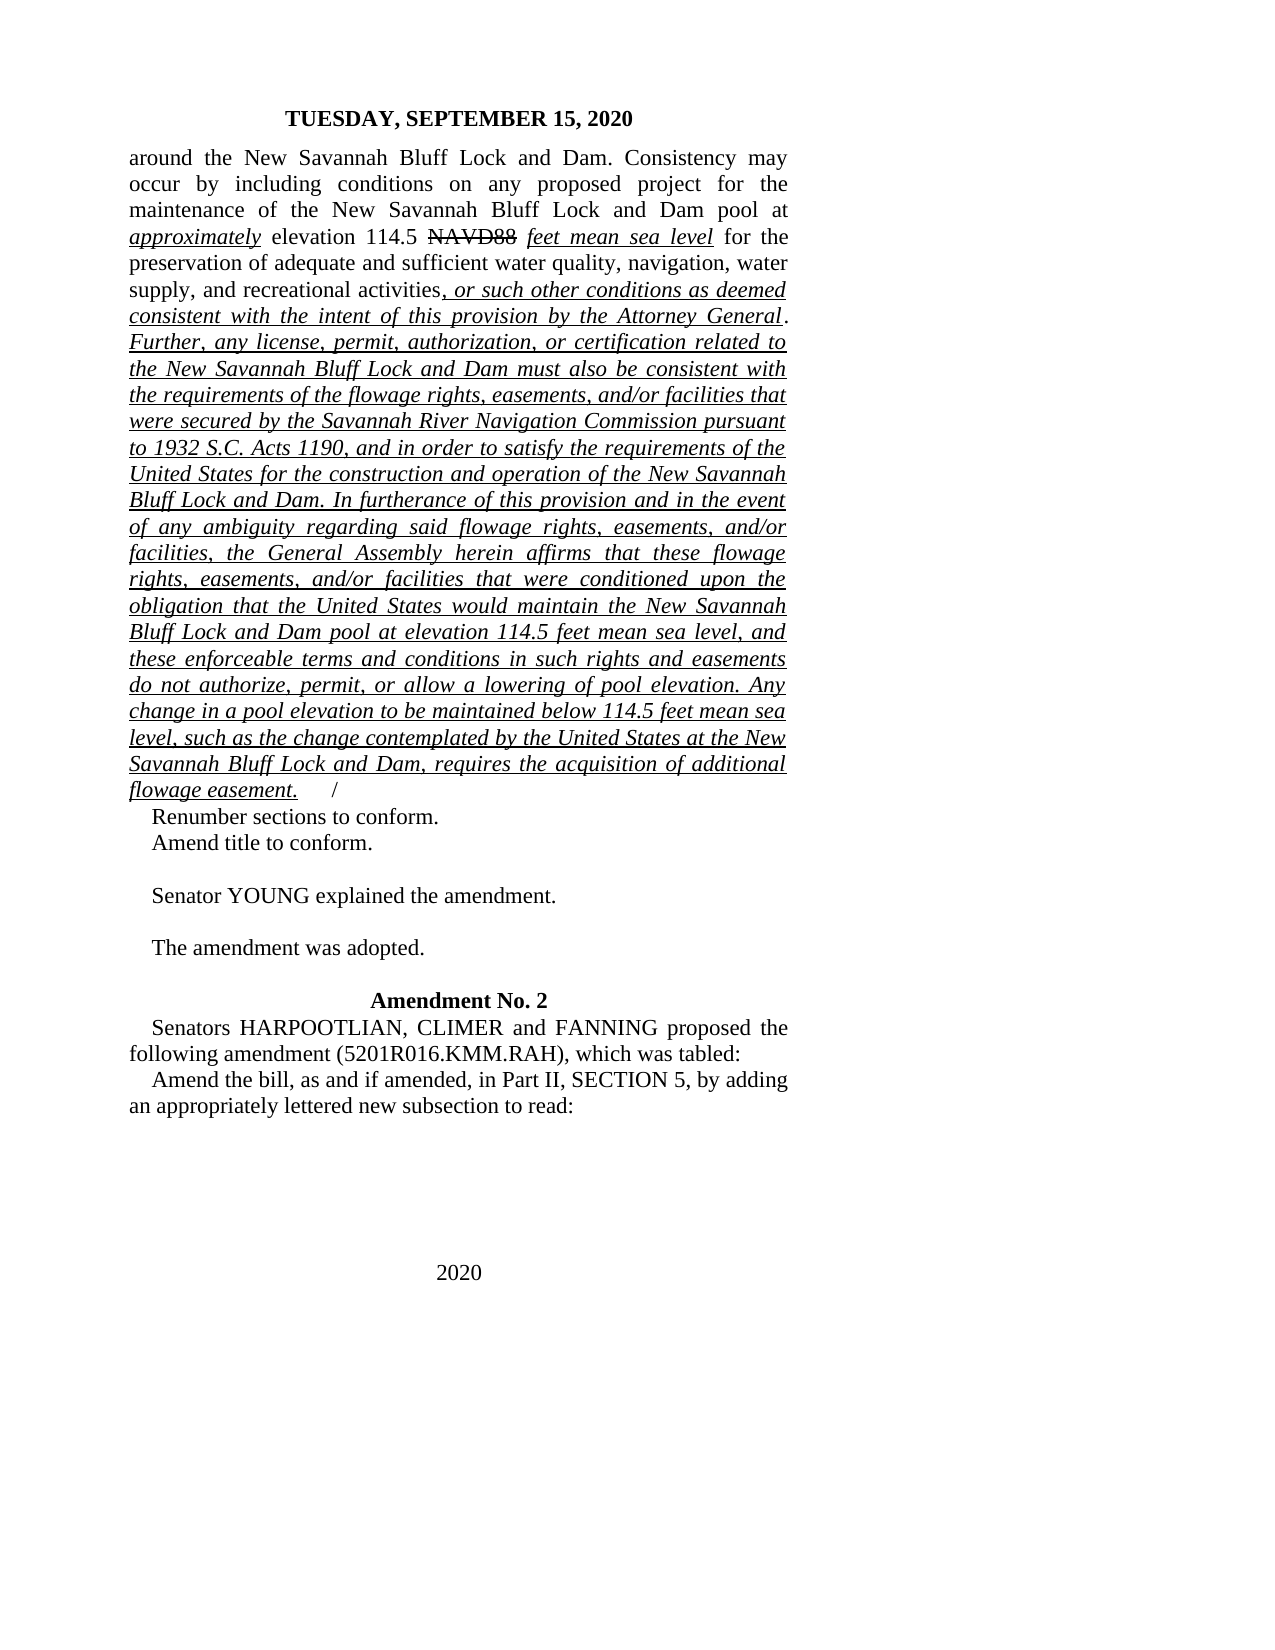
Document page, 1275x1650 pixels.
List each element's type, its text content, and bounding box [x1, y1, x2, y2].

text 117.159. (GP: New Savannah Bluff Lock and Dam) The Department of Health and Environmental Control is prohibited from using any appropriated funds to process and approve any license, permit, authorization, or certification related to the New Savannah Bluff Lock and Dam inconsistent with the state’s policy and the General Assembly’s intent of maintaining the existing water quality and navigability conditions of that portion of the Savannah River in and around the New Savannah Bluff Lock and Dam. Consistency may occur by including conditions on any proposed project for the maintenance of the New Savannah Bluff Lock and Dam pool at approximately elevation 114.5 NAVD88 feet mean sea level for the preservation of adequate and sufficient water quality, navigation, water supply, and recreational activities, or such other conditions as deemed consistent with the intent of this provision by the Attorney General. Further, any license, permit, authorization, or certification related to the New Savannah Bluff Lock and Dam must also be consistent with the requirements of the flowage rights, easements, and/or facilities that were secured by the Savannah River Navigation Commission pursuant to 1932 S.C. Acts 1190, and in order to satisfy the requirements of the United States for the construction and operation of the New Savannah Bluff Lock and Dam. In furtherance of this provision and in the event of any ambiguity regarding said flowage rights, easements, and/or facilities, the General Assembly herein affirms that these flowage rights, easements, and/or facilities that were conditioned upon the obligation that the United States would maintain the New Savannah Bluff Lock and Dam pool at elevation 114.5 feet mean sea level, and these enforceable terms and conditions in such rights and easements do not authorize, permit, or allow a lowering of pool elevation. Any change in a pool elevation to be maintained below 114.5 feet mean sea level, such as the change contemplated by the United States at the New Savannah Bluff Lock and Dam, requires the acquisition of additional flowage easement. / [129, 328, 789, 803]
text Senators HARPOOTLIAN, CLIMER and FANNING proposed the following amendment (5201R016.KMM.RAH), which was tabled: [129, 1013, 789, 1066]
text The amendment was adopted. [129, 934, 789, 961]
text Renumber sections to conform. [129, 803, 789, 829]
text Amend the bill, as and if amended, in Part II, SECTION 5, by adding an appropriately lettered new subsection to read: [129, 1066, 789, 1119]
text Amendment No. 2 [129, 987, 789, 1013]
text Senator YOUNG explained the amendment. [129, 882, 789, 908]
text Amend title to conform. [129, 829, 789, 855]
